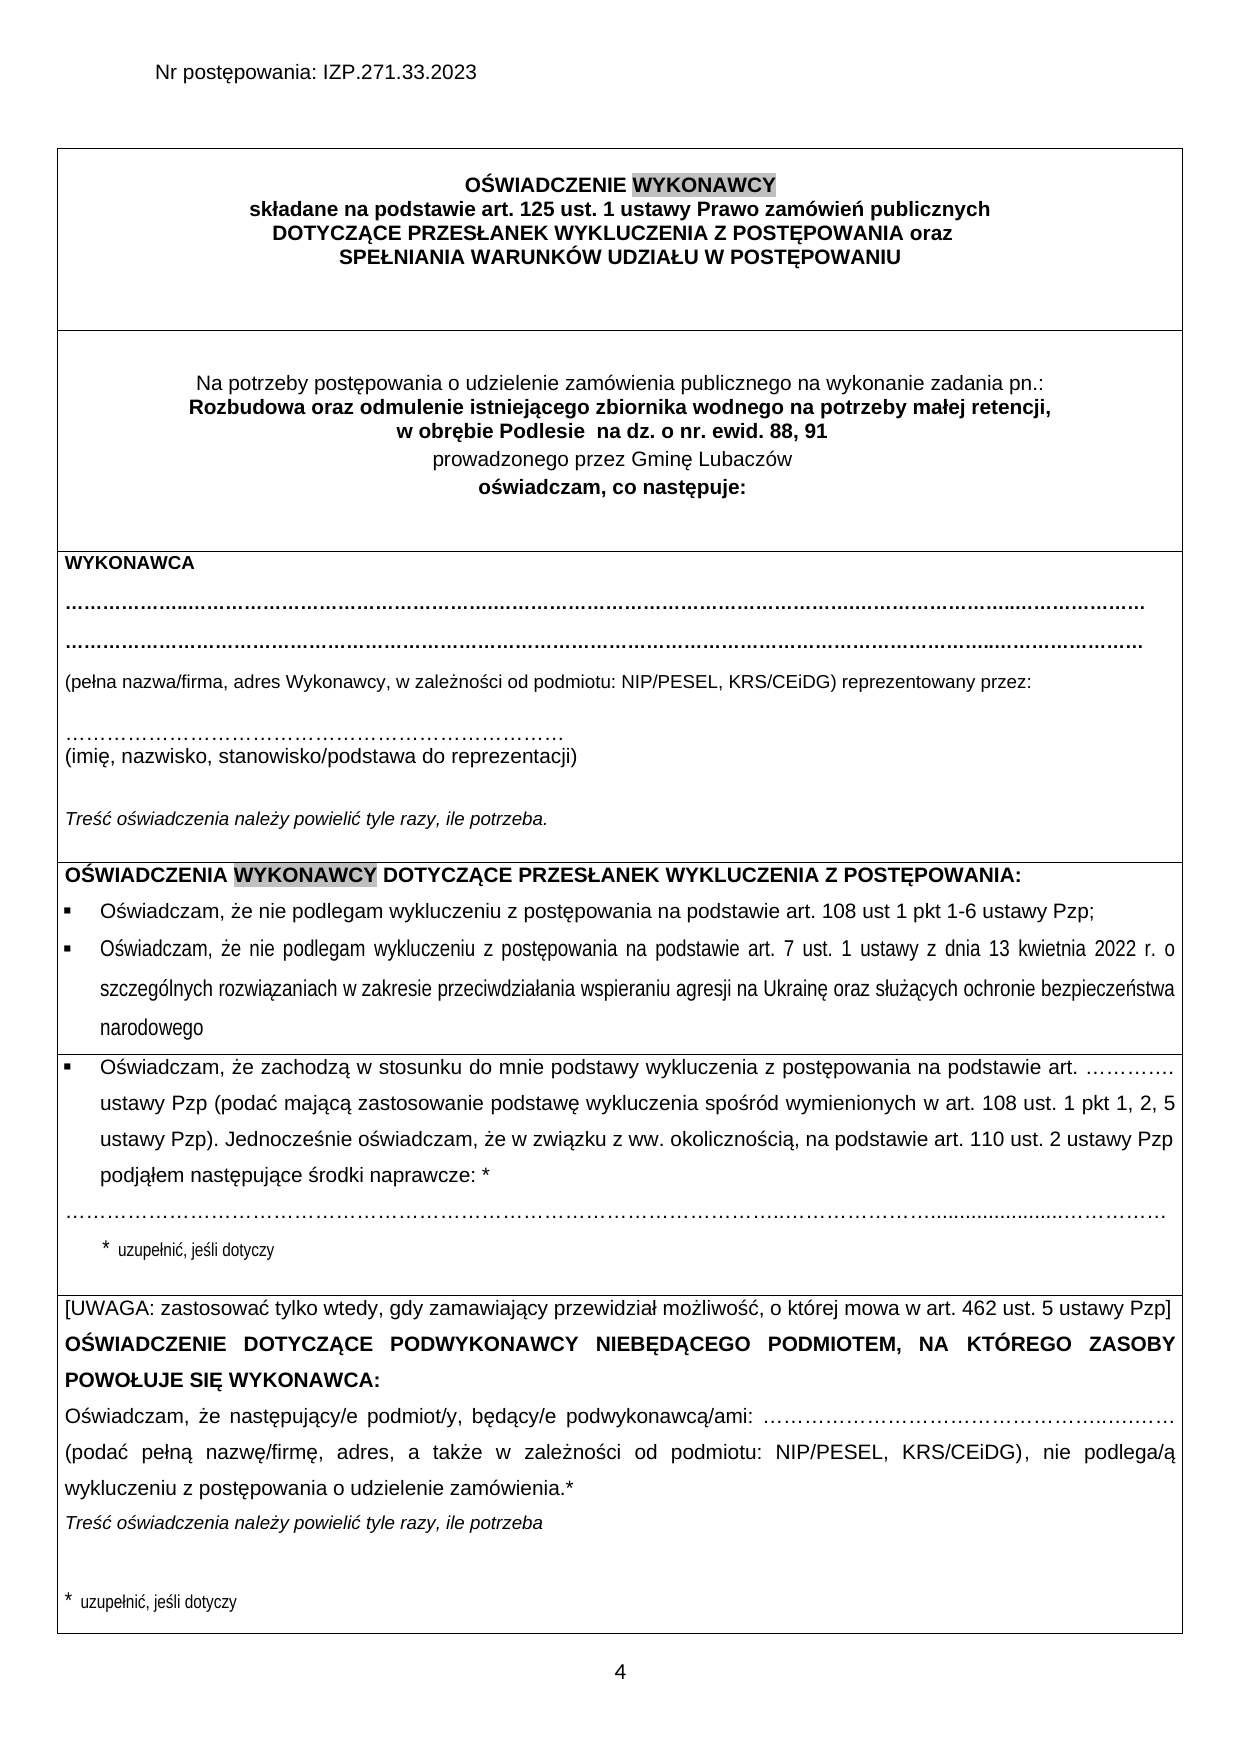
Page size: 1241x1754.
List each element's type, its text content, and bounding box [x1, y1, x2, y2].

table_cell [UWAGA: zastosować tylko wtedy, gdy zamawiający przewidział możliwość, o której mowa w art. 462 ust. 5 ustawy Pzp] OŚWIADCZENIE DOTYCZĄCE PODWYKONAWCY NIEBĘDĄCEGO PODMIOTEM, NA KTÓREGO ZASOBY POWOŁUJE SIĘ WYKONAWCA: Oświadczam, że następujący/e podmiot/y, będący/e podwykonawcą/ami: …………………………………………..….…… (podać pełną nazwę/firmę, adres, a także w zależności od podmiotu: NIP/PESEL, KRS/CEiDG), nie podlega/ą wykluczeniu z postępowania o udzielenie zamówienia.* Treść oświadczenia należy powielić tyle razy, ile potrzeba * uzupełnić, jeśli dotyczy [58, 1296, 1182, 1633]
table_cell OŚWIADCZENIA WYKONAWCY DOTYCZĄCE PRZESŁANEK WYKLUCZENIA Z POSTĘPOWANIA: Oświadczam, że nie podlegam wykluczeniu z postępowania na podstawie art. 108 ust 1 pkt 1-6 ustawy Pzp; Oświadczam, że nie podlegam wykluczeniu z postępowania na podstawie art. 7 ust. 1 ustawy z dnia 13 kwietnia 2022 r. o szczególnych rozwiązaniach w zakresie przeciwdziałania wspieraniu agresji na Ukrainę oraz służących ochronie bezpieczeństwa narodowego [58, 863, 1182, 1054]
table_cell OŚWIADCZENIE WYKONAWCY składane na podstawie art. 125 ust. 1 ustawy Prawo zamówień publicznych DOTYCZĄCE PRZESŁANEK WYKLUCZENIA Z POSTĘPOWANIA oraz SPEŁNIANIA WARUNKÓW UDZIAŁU W POSTĘPOWANIU [58, 149, 1182, 330]
table_cell Oświadczam, że zachodzą w stosunku do mnie podstawy wykluczenia z postępowania na podstawie art. …………. ustawy Pzp (podać mającą zastosowanie podstawę wykluczenia spośród wymienionych w art. 108 ust. 1 pkt 1, 2, 5 ustawy Pzp). Jednocześnie oświadczam, że w związku z ww. okolicznością, na podstawie art. 110 ust. 2 ustawy Pzp podjąłem następujące środki naprawcze: * …………………………………………………………………………………………..………………….......................…………… * uzupełnić, jeśli dotyczy [58, 1055, 1182, 1295]
table_cell Na potrzeby postępowania o udzielenie zamówienia publicznego na wykonanie zadania pn.: Rozbudowa oraz odmulenie istniejącego zbiornika wodnego na potrzeby małej retencji, w obrębie Podlesie na dz. o nr. ewid. 88, 91 prowadzonego przez Gminę Lubaczów oświadczam, co następuje: [58, 331, 1182, 551]
table_cell WYKONAWCA ………………..………………………………………….………………………………………………….……………………..………………… …………………………………………………………………………………………………………………………………..…………………… (pełna nazwa/firma, adres Wykonawcy, w zależności od podmiotu: NIP/PESEL, KRS/CEiDG) reprezentowany przez: ……………………………………………………………… (imię, nazwisko, stanowisko/podstawa do reprezentacji) Treść oświadczenia należy powielić tyle razy, ile potrzeba. [58, 552, 1182, 862]
